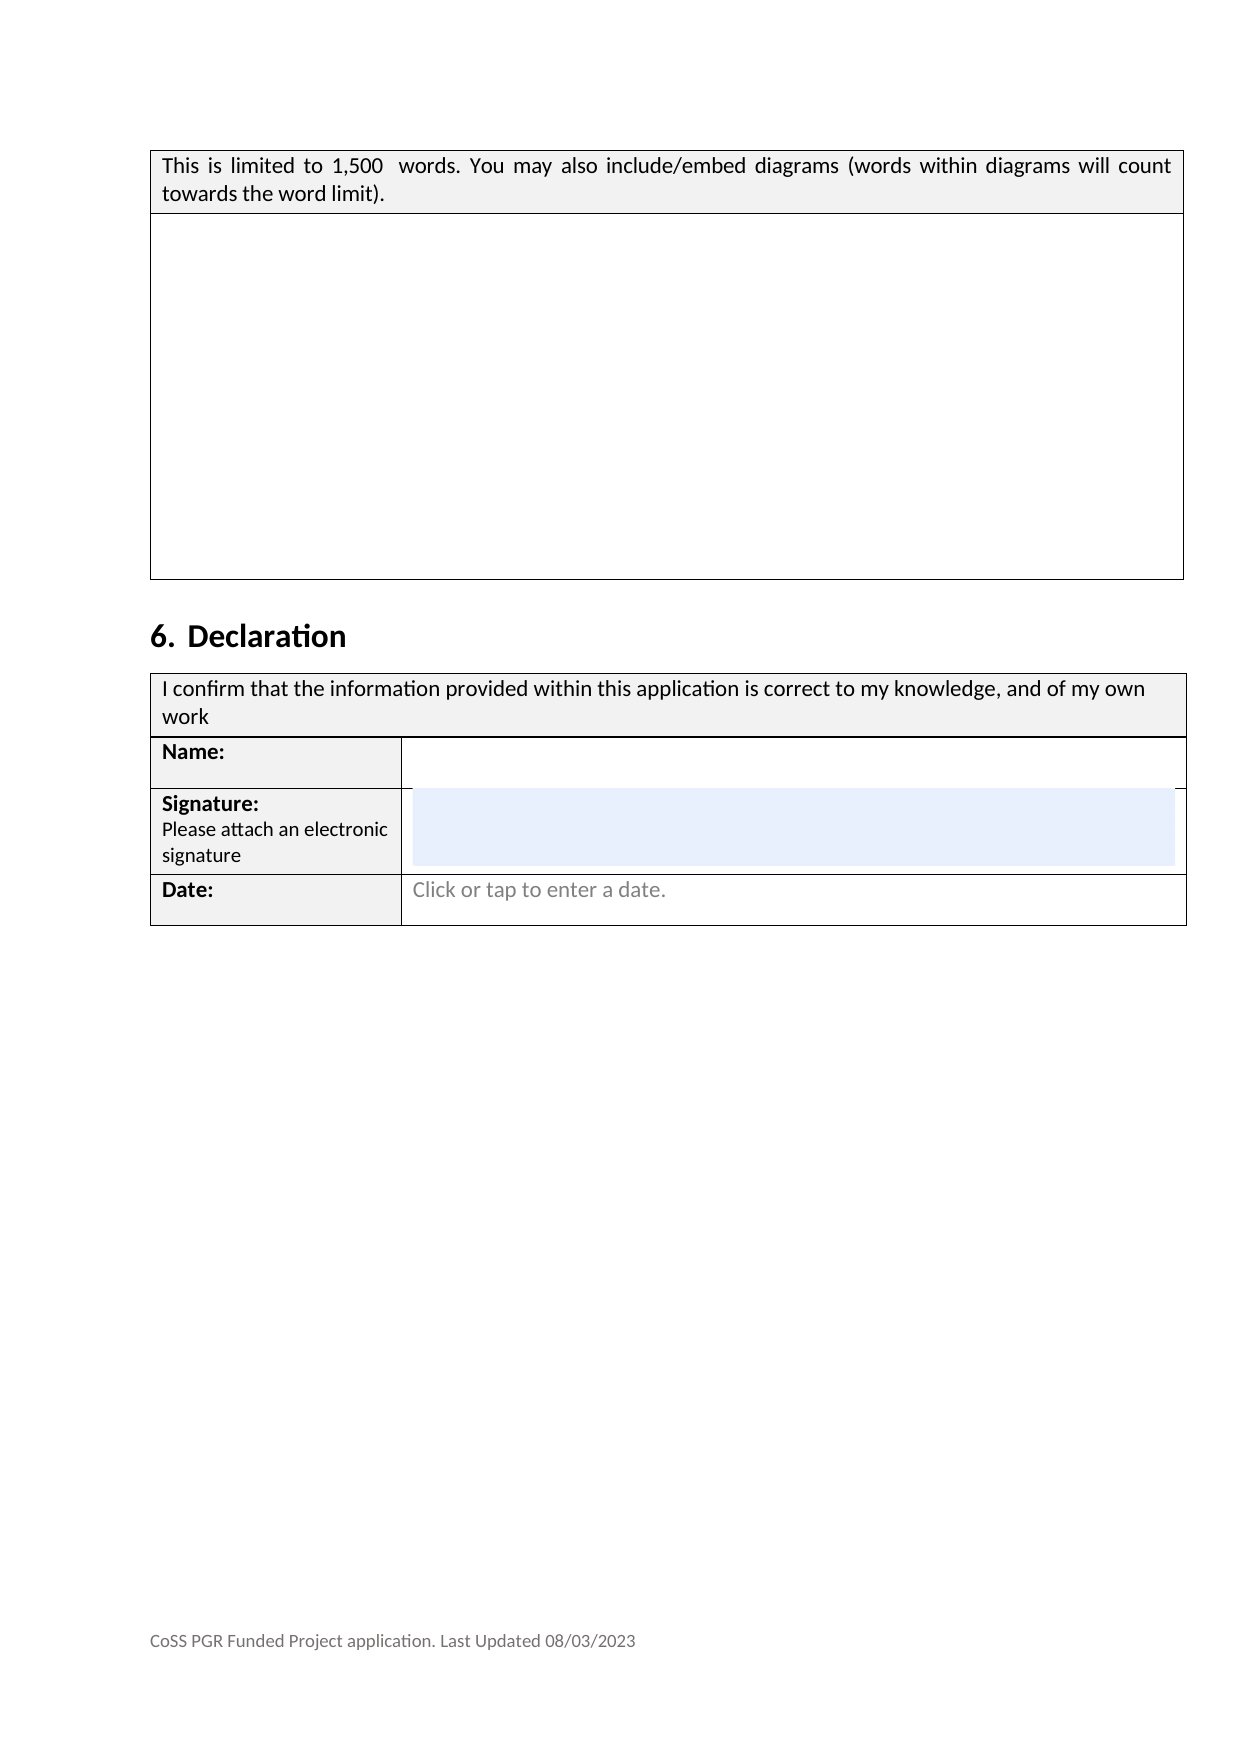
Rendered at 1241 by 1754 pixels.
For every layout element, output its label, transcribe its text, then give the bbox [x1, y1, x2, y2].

list Declaration [150, 615, 1090, 656]
table_cell Signature: Please attach an electronic signature [151, 789, 401, 874]
table_cell [151, 214, 1183, 579]
table_header I confirm that the information provided within this application is correct to my knowledge, and of my own work [151, 674, 1186, 736]
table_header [151, 151, 1183, 213]
table_cell [402, 738, 1186, 788]
table_cell Name: [151, 738, 401, 788]
table_cell Date: [151, 875, 401, 925]
picture [412, 788, 1176, 866]
